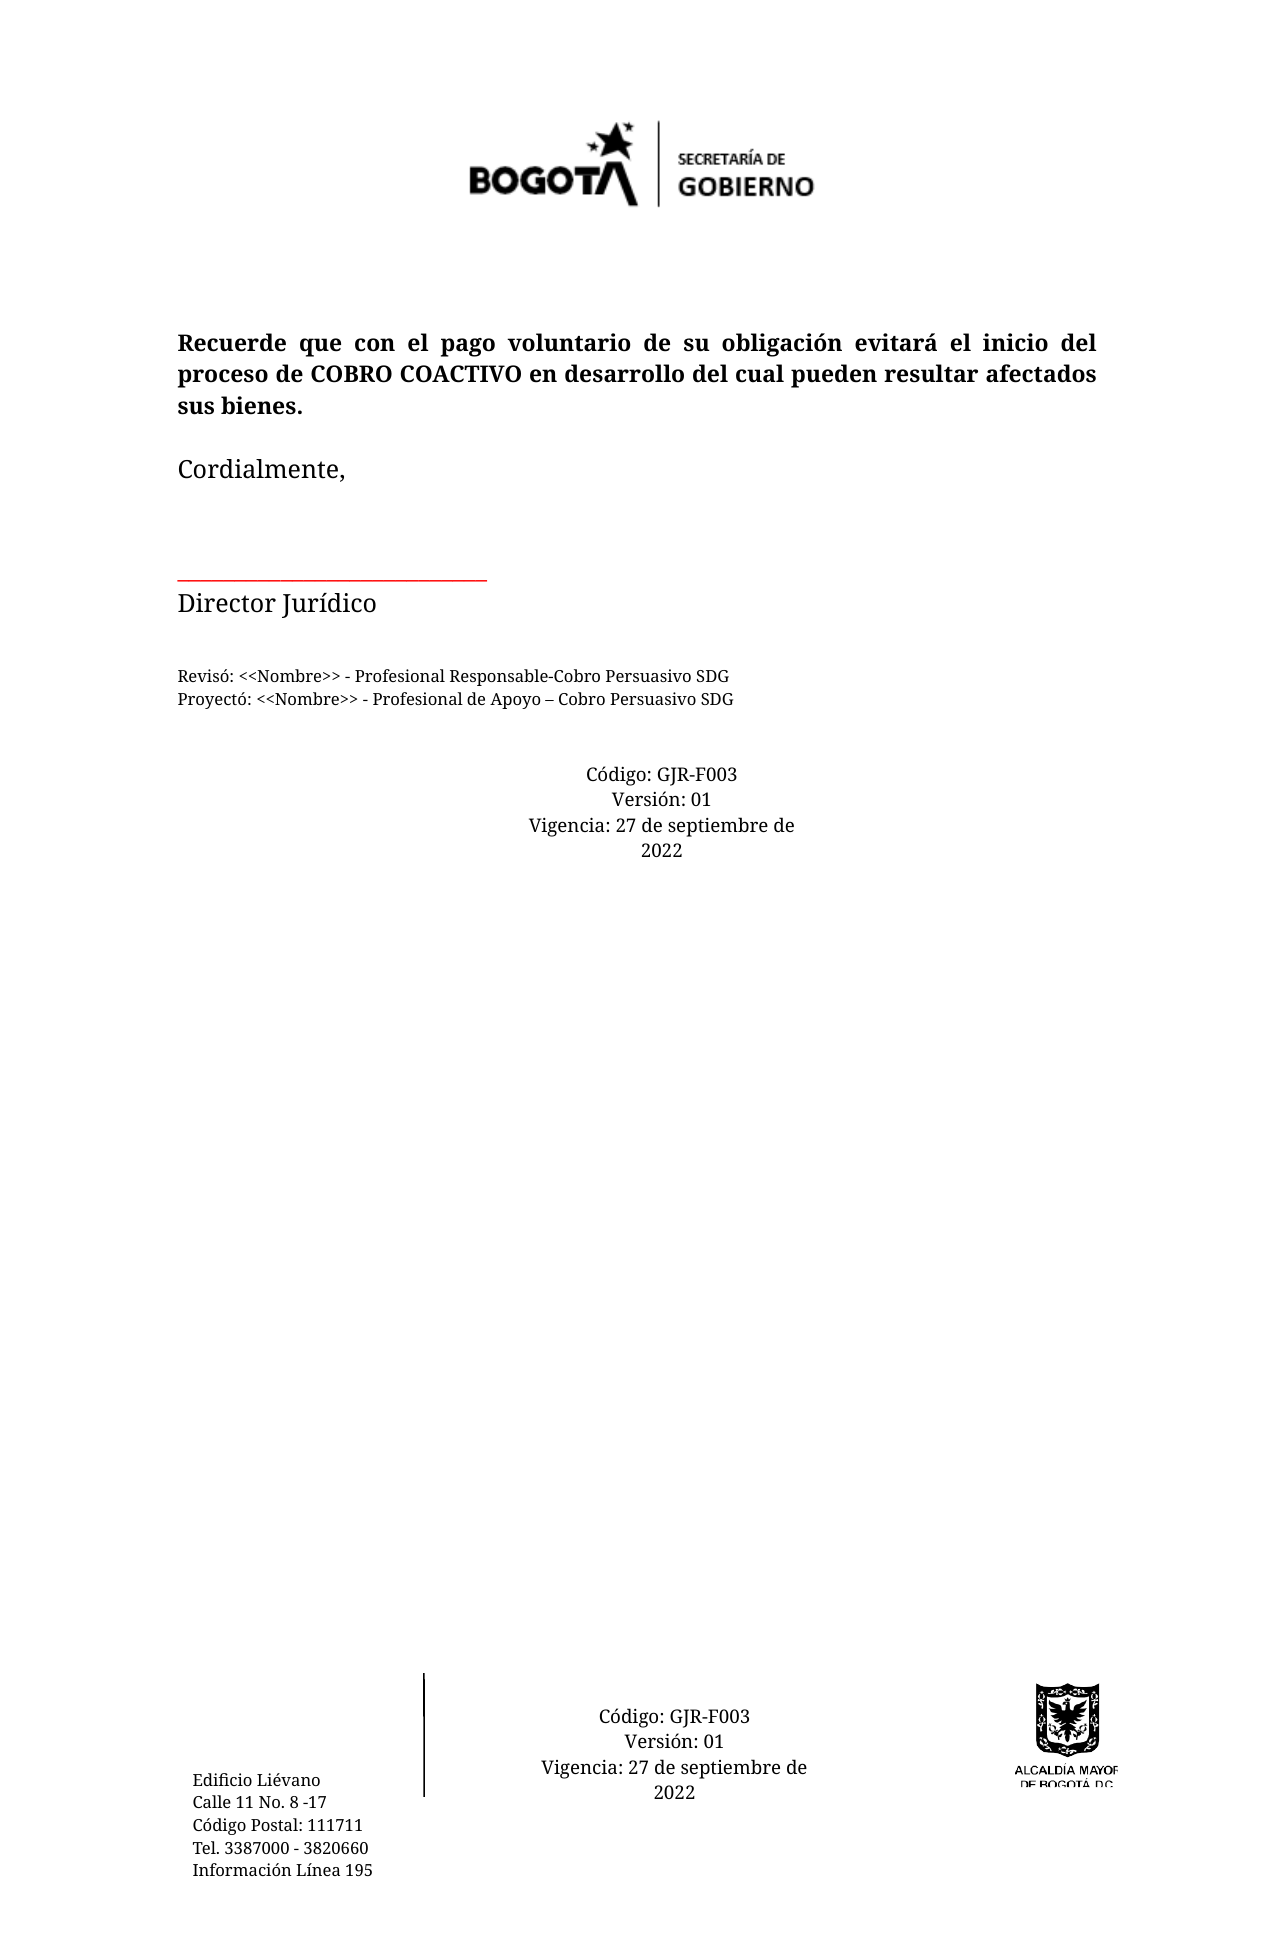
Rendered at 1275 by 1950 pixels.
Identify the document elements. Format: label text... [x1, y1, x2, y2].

text Revisó: <<Nombre>> - Profesional Responsable-Cobro Persuasivo SDG [177, 665, 1098, 688]
picture [1014, 1683, 1118, 1786]
text Recuerde que con el pago voluntario de su obligación evitará el inicio del proceso de COBRO COACTIVO en desarrollo del cual pueden resultar afectados sus bienes. [177, 327, 1098, 421]
text Proyectó: <<Nombre>> - Profesional de Apoyo – Cobro Persuasivo SDG [177, 688, 1098, 711]
text Cordialmente, [177, 452, 1098, 486]
text Director Jurídico [177, 586, 1098, 620]
text ___________________________ [177, 552, 1098, 586]
picture [439, 96, 831, 225]
